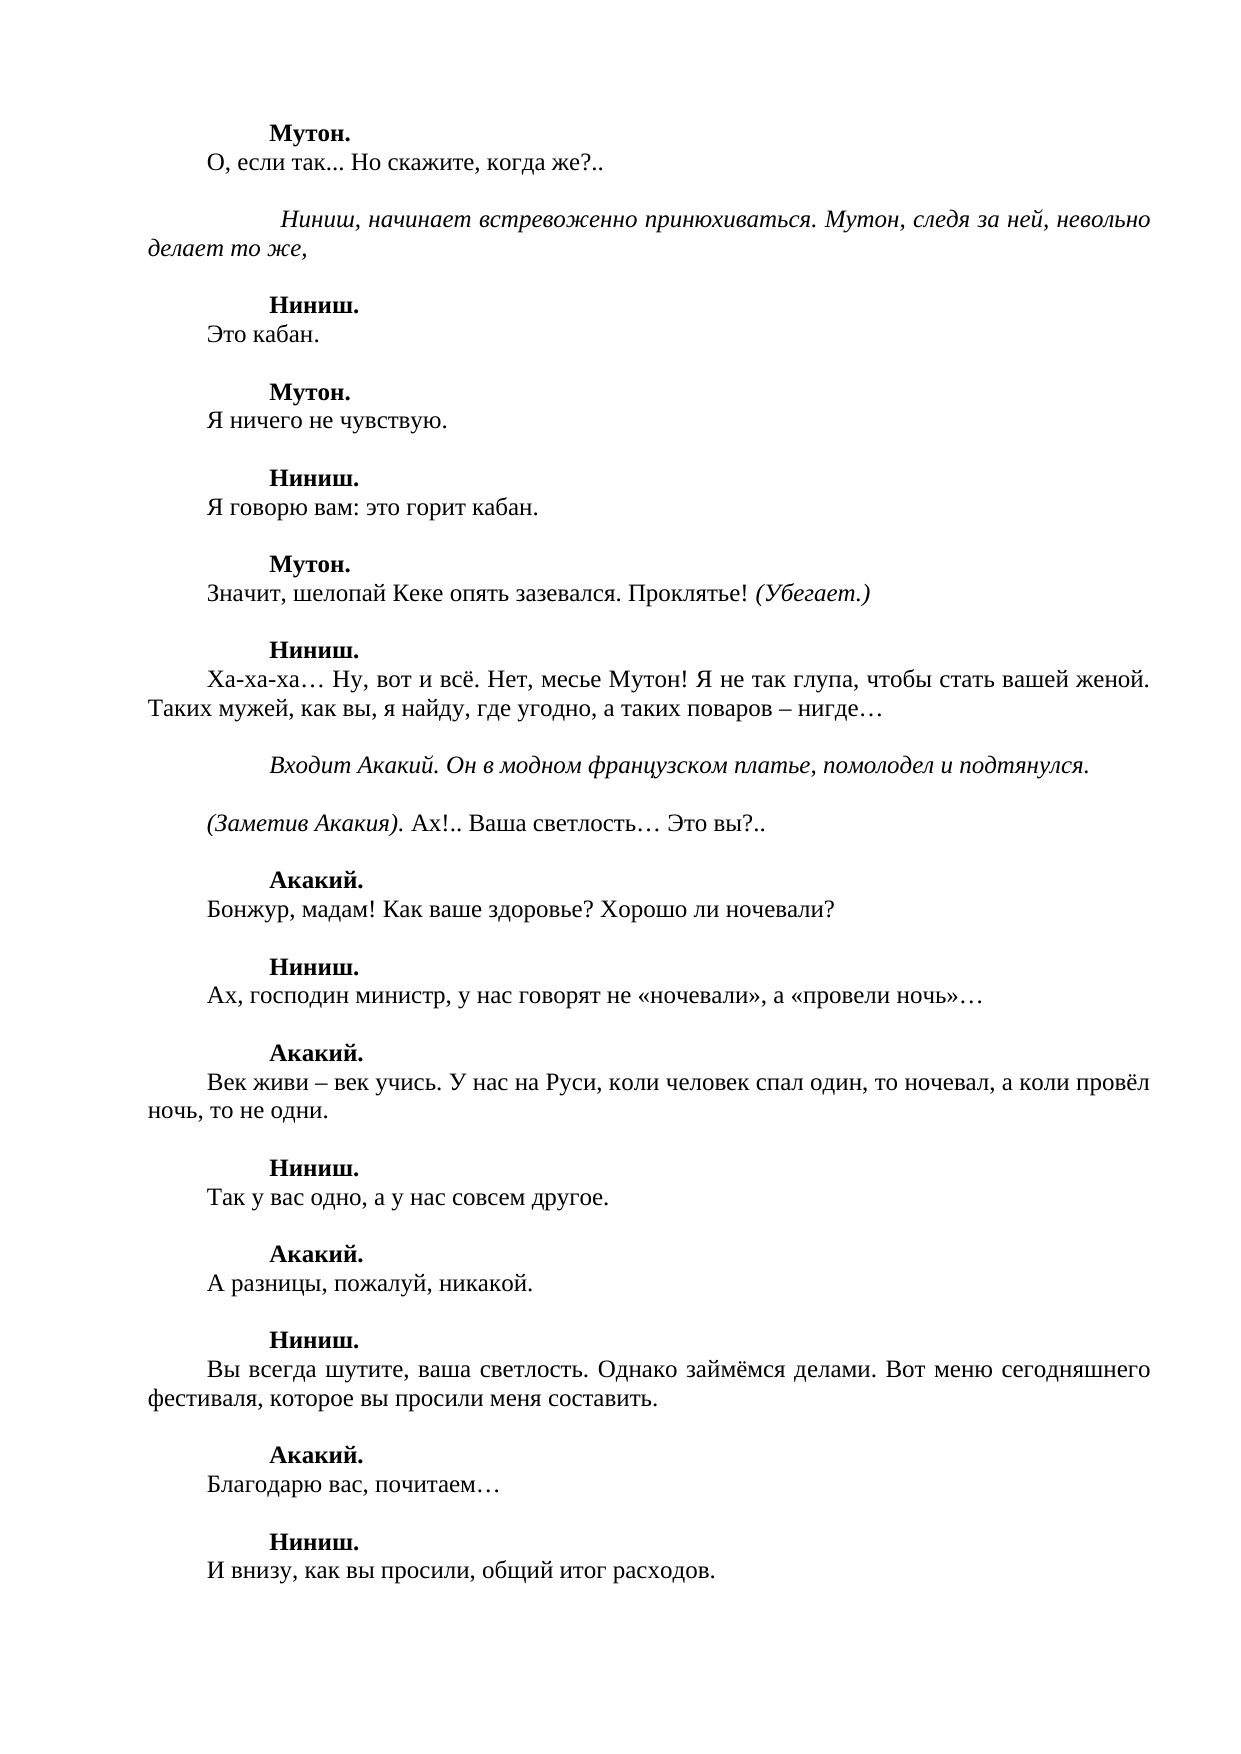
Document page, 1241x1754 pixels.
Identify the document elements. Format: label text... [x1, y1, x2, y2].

text Значит, шелопай Кеке опять зазевался. Проклятье! (Убегает.) [148, 578, 1152, 607]
text Я говорю вам: это горит кабан. [148, 492, 1152, 521]
text Так у вас одно, а у нас совсем другое. [148, 1182, 1152, 1211]
text Ниниш. [148, 1326, 1152, 1354]
text Это кабан. [148, 319, 1152, 348]
text Акакий. [148, 1038, 1152, 1067]
text Акакий. [148, 1239, 1152, 1268]
text И внизу, как вы просили, общий итог расходов. [148, 1556, 1152, 1584]
text Бонжур, мадам! Как ваше здоровье? Хорошо ли ночевали? [148, 894, 1152, 923]
text Ах, господин министр, у нас говорят не «ночевали», а «провели ночь»… [148, 981, 1152, 1009]
text Ниниш. [148, 952, 1152, 981]
text Ниниш. [148, 636, 1152, 664]
text Мутон. [148, 549, 1152, 578]
text Благодарю вас, почитаем… [148, 1469, 1152, 1498]
text О, если так... Но скажите, когда же?.. [148, 147, 1152, 176]
text Акакий. [148, 866, 1152, 894]
text А разницы, пожалуй, никакой. [148, 1268, 1152, 1297]
text Акакий. [148, 1441, 1152, 1469]
text Мутон. [148, 377, 1152, 406]
text Вы всегда шутите, ваша светлость. Однако займёмся делами. Вот меню сегодняшнего фестиваля, которое вы просили меня составить. [148, 1354, 1152, 1412]
text Ха-ха-ха… Ну, вот и всё. Нет, месье Мутон! Я не так глупа, чтобы стать вашей женой. Таких мужей, как вы, я найду, где угодно, а таких поваров – нигде… [148, 664, 1152, 722]
text Ниниш. [148, 463, 1152, 492]
text Век живи – век учись. У нас на Руси, коли человек спал один, то ночевал, а коли провёл ночь, то не одни. [148, 1067, 1152, 1124]
text Мутон. [148, 118, 1152, 147]
text Ниниш. [148, 1527, 1152, 1556]
text Я ничего не чувствую. [148, 406, 1152, 434]
text Ниниш. [148, 291, 1152, 319]
text Входит Акакий. Он в модном французском платье, помолодел и подтянулся. [148, 751, 1152, 779]
text (Заметив Акакия). Ах!.. Ваша светлость… Это вы?.. [148, 808, 1152, 837]
text Ниниш, начинает встревоженно принюхиваться. Мутон, следя за ней, невольно делает то же, [148, 204, 1152, 262]
text Ниниш. [148, 1153, 1152, 1182]
